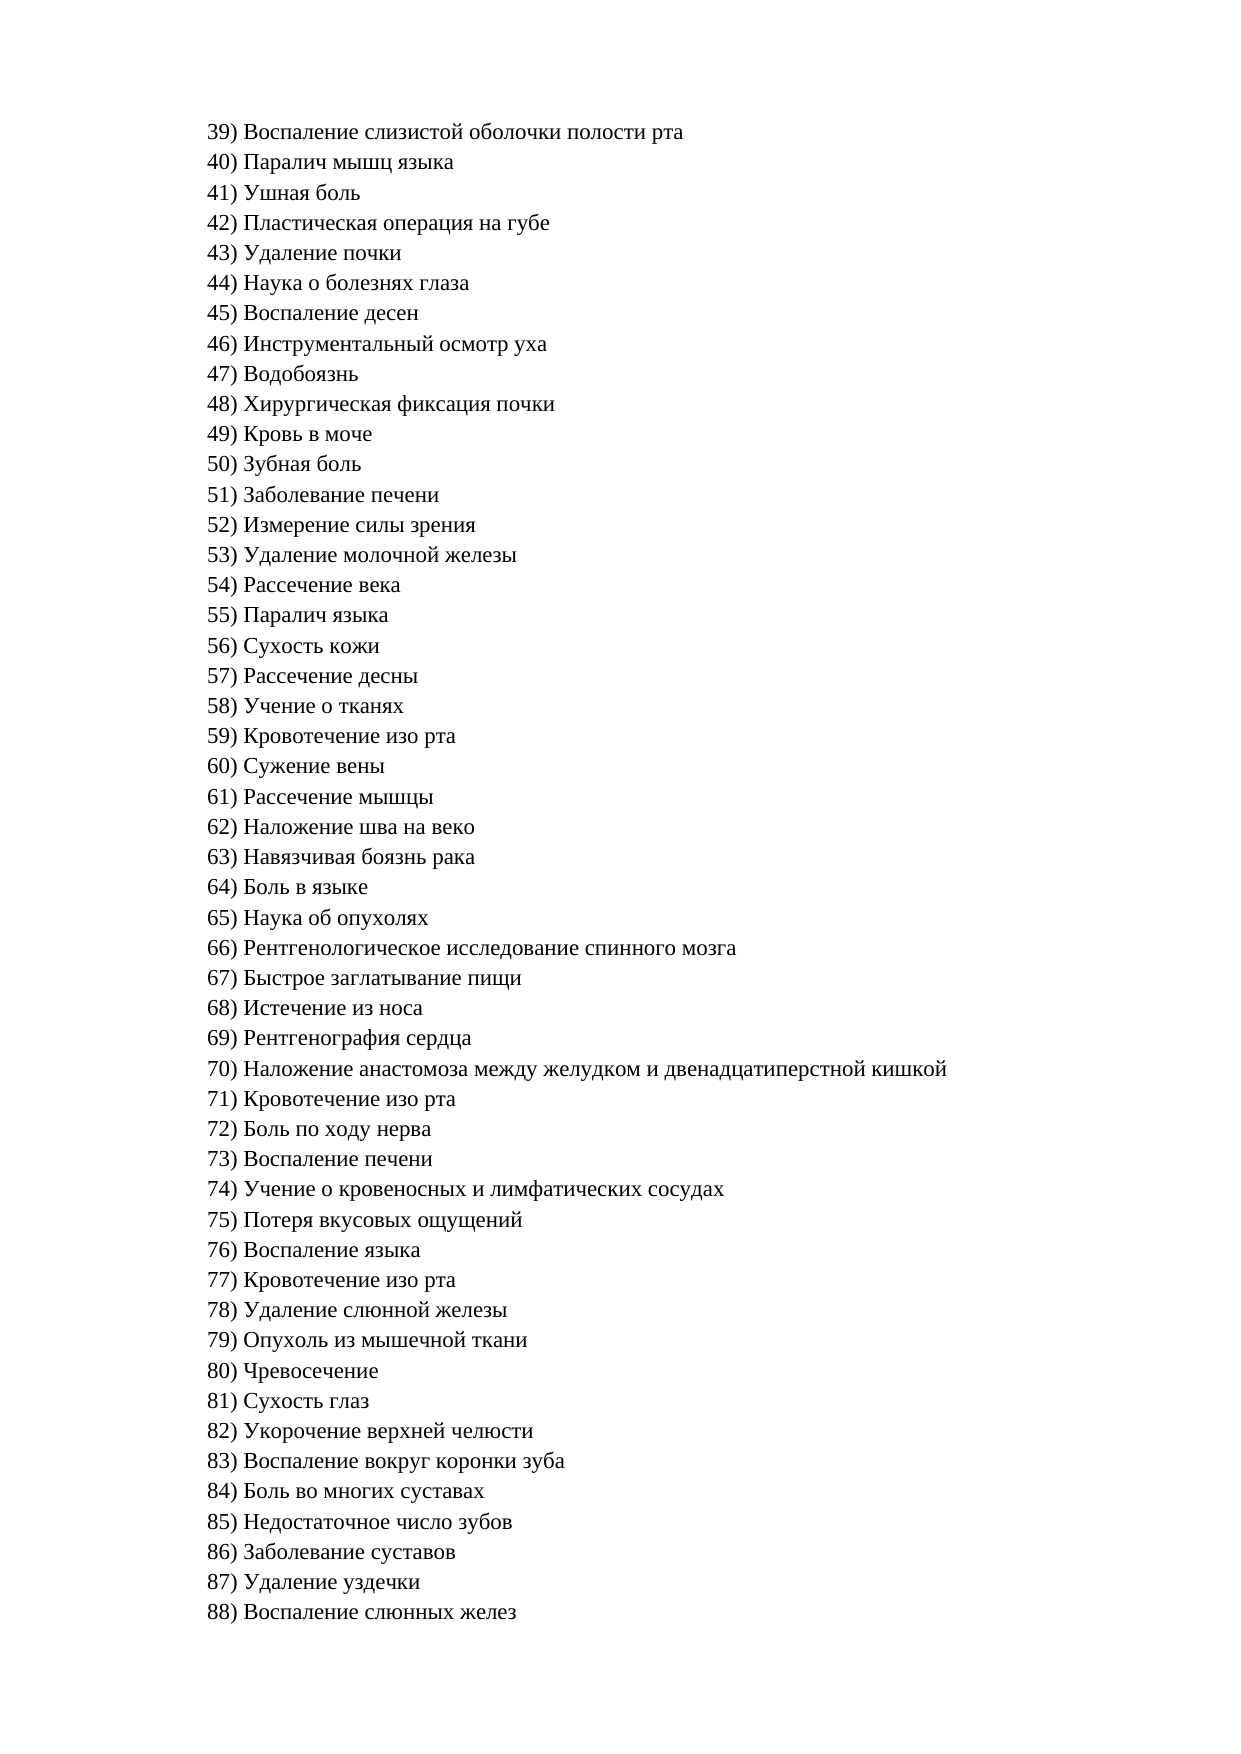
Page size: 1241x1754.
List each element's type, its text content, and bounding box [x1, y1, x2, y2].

text 71) Кровотечение изо рта [148, 1085, 1093, 1111]
text 87) Удаление уздечки [148, 1568, 1093, 1594]
text 46) Инструментальный осмотр уха [148, 329, 1093, 356]
text 40) Паралич мышц языка [148, 148, 1093, 175]
text 83) Воспаление вокруг коронки зуба [148, 1447, 1093, 1474]
text 74) Учение о кровеносных и лимфатических сосудах [148, 1175, 1093, 1202]
text 42) Пластическая операция на губе [148, 209, 1093, 235]
text 84) Боль во многих суставах [148, 1477, 1093, 1504]
text 85) Недостаточное число зубов [148, 1508, 1093, 1534]
text 51) Заболевание печени [148, 481, 1093, 507]
text 79) Опухоль из мышечной ткани [148, 1326, 1093, 1353]
text 48) Хирургическая фиксация почки [148, 390, 1093, 416]
text 81) Сухость глаз [148, 1387, 1093, 1413]
text 67) Быстрое заглатывание пищи [148, 964, 1093, 990]
text 50) Зубная боль [148, 450, 1093, 477]
text 61) Рассечение мышцы [148, 783, 1093, 809]
text 41) Ушная боль [148, 178, 1093, 205]
text 54) Рассечение века [148, 571, 1093, 598]
text 72) Боль по ходу нерва [148, 1115, 1093, 1141]
text 62) Наложение шва на веко [148, 813, 1093, 839]
text 59) Кровотечение изо рта [148, 722, 1093, 749]
text 77) Кровотечение изо рта [148, 1266, 1093, 1292]
text 65) Наука об опухолях [148, 903, 1093, 930]
text 73) Воспаление печени [148, 1145, 1093, 1172]
text 68) Истечение из носа [148, 994, 1093, 1021]
text 64) Боль в языке [148, 873, 1093, 900]
text 86) Заболевание суставов [148, 1538, 1093, 1564]
text 70) Наложение анастомоза между желудком и двенадцатиперстной кишкой [148, 1054, 1093, 1081]
text 75) Потеря вкусовых ощущений [148, 1206, 1093, 1232]
text 39) Воспаление слизистой оболочки полости рта [148, 118, 1093, 144]
text 43) Удаление почки [148, 239, 1093, 265]
text 60) Сужение вены [148, 752, 1093, 779]
text 47) Водобоязнь [148, 360, 1093, 386]
text 88) Воспаление слюнных желез [148, 1598, 1093, 1625]
text 56) Сухость кожи [148, 632, 1093, 658]
text 69) Рентгенография сердца [148, 1024, 1093, 1051]
text 44) Наука о болезнях глаза [148, 269, 1093, 296]
text 52) Измерение силы зрения [148, 511, 1093, 537]
text 49) Кровь в моче [148, 420, 1093, 447]
text 76) Воспаление языка [148, 1236, 1093, 1262]
text 80) Чревосечение [148, 1357, 1093, 1383]
text 58) Учение о тканях [148, 692, 1093, 718]
text 45) Воспаление десен [148, 299, 1093, 326]
text 78) Удаление слюнной железы [148, 1296, 1093, 1323]
text 82) Укорочение верхней челюсти [148, 1417, 1093, 1443]
text 55) Паралич языка [148, 601, 1093, 628]
text 63) Навязчивая боязнь рака [148, 843, 1093, 869]
text 66) Рентгенологическое исследование спинного мозга [148, 934, 1093, 960]
text 57) Рассечение десны [148, 662, 1093, 688]
text 53) Удаление молочной железы [148, 541, 1093, 567]
